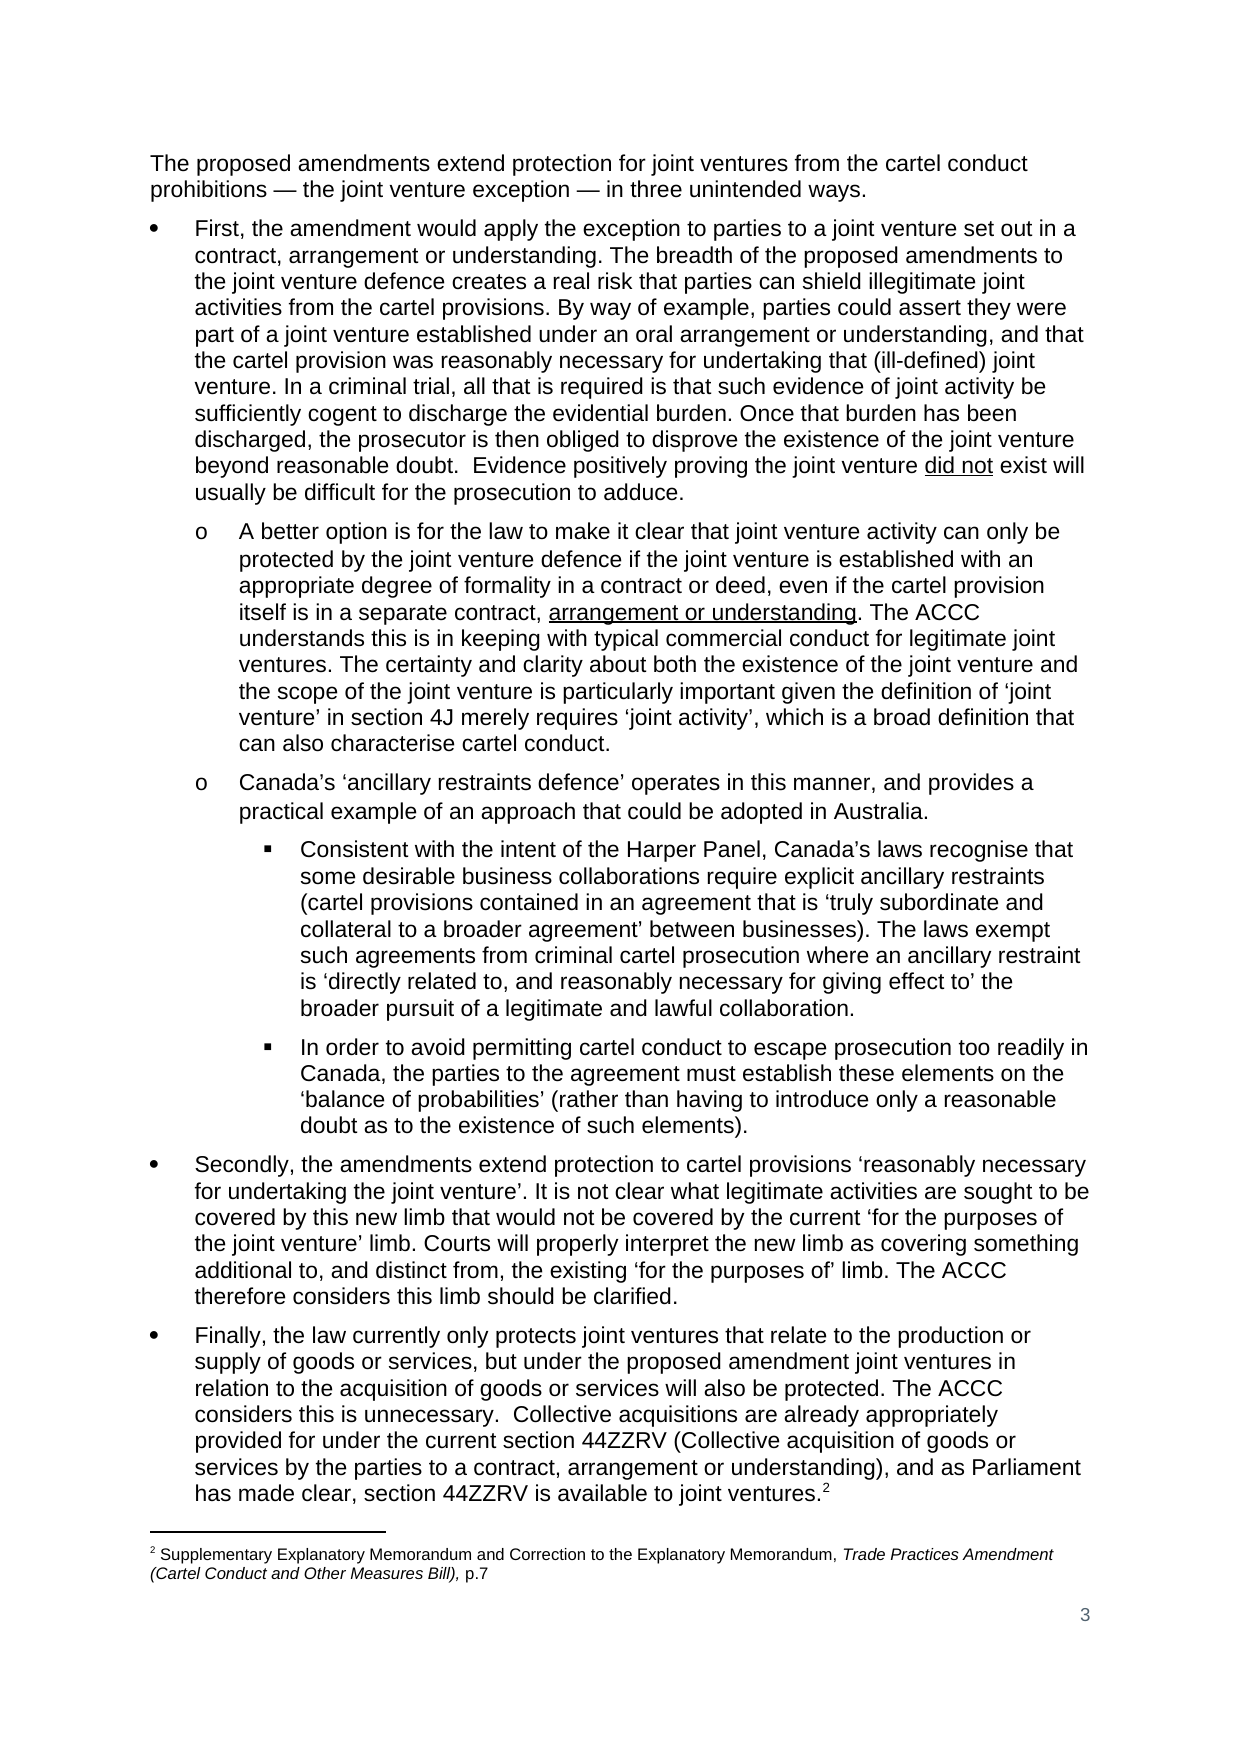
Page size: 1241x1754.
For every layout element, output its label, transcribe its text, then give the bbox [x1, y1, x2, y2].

list Secondly, the amendments extend protection to cartel provisions ‘reasonably necessary for undertaking the joint venture’. It is not clear what legitimate activities are sought to be covered by this new limb that would not be covered by the current ‘for the purposes of the joint venture’ limb. Courts will properly interpret the new limb as covering something additional to, and distinct from, the existing ‘for the purposes of’ limb. The ACCC therefore considers this limb should be clarified. [150, 1151, 1090, 1309]
list A better option is for the law to make it clear that joint venture activity can only be protected by the joint venture defence if the joint venture is established with an appropriate degree of formality in a contract or deed, even if the cartel provision itself is in a separate contract, arrangement or understanding. The ACCC understands this is in keeping with typical commercial conduct for legitimate joint ventures. The certainty and clarity about both the existence of the joint venture and the scope of the joint venture is particularly important given the definition of ‘joint venture’ in section 4J merely requires ‘joint activity’, which is a broad definition that can also characterise cartel conduct. [194, 518, 1090, 757]
list First, the amendment would apply the exception to parties to a joint venture set out in a contract, arrangement or understanding. The breadth of the proposed amendments to the joint venture defence creates a real risk that parties can shield illegitimate joint activities from the cartel provisions. By way of example, parties could assert they were part of a joint venture established under an oral arrangement or understanding, and that the cartel provision was reasonably necessary for undertaking that (ill-defined) joint venture. In a criminal trial, all that is required is that such evidence of joint activity be sufficiently cogent to discharge the evidential burden. Once that burden has been discharged, the prosecutor is then obliged to disprove the existence of the joint venture beyond reasonable doubt. Evidence positively proving the joint venture did not exist will usually be difficult for the prosecution to adduce. [150, 215, 1090, 505]
list Consistent with the intent of the Harper Panel, Canada’s laws recognise that some desirable business collaborations require explicit ancillary restraints (cartel provisions contained in an agreement that is ‘truly subordinate and collateral to a broader agreement’ between businesses). The laws exempt such agreements from criminal cartel prosecution where an ancillary restraint is ‘directly related to, and reasonably necessary for giving effect to’ the broader pursuit of a legitimate and lawful collaboration. [262, 836, 1090, 1021]
list Finally, the law currently only protects joint ventures that relate to the production or supply of goods or services, but under the proposed amendment joint ventures in relation to the acquisition of goods or services will also be protected. The ACCC considers this is unnecessary. Collective acquisitions are already appropriately provided for under the current section 44ZZRV (Collective acquisition of goods or services by the parties to a contract, arrangement or understanding), and as Parliament has made clear, section 44ZZRV is available to joint ventures. [150, 1322, 1090, 1506]
text The proposed amendments extend protection for joint ventures from the cartel conduct prohibitions — the joint venture exception — in three unintended ways. [150, 150, 1090, 203]
list Canada’s ‘ancillary restraints defence’ operates in this manner, and provides a practical example of an approach that could be adopted in Australia. [194, 769, 1090, 824]
list In order to avoid permitting cartel conduct to escape prosecution too readily in Canada, the parties to the agreement must establish these elements on the ‘balance of probabilities’ (rather than having to introduce only a reasonable doubt as to the existence of such elements). [262, 1033, 1090, 1139]
